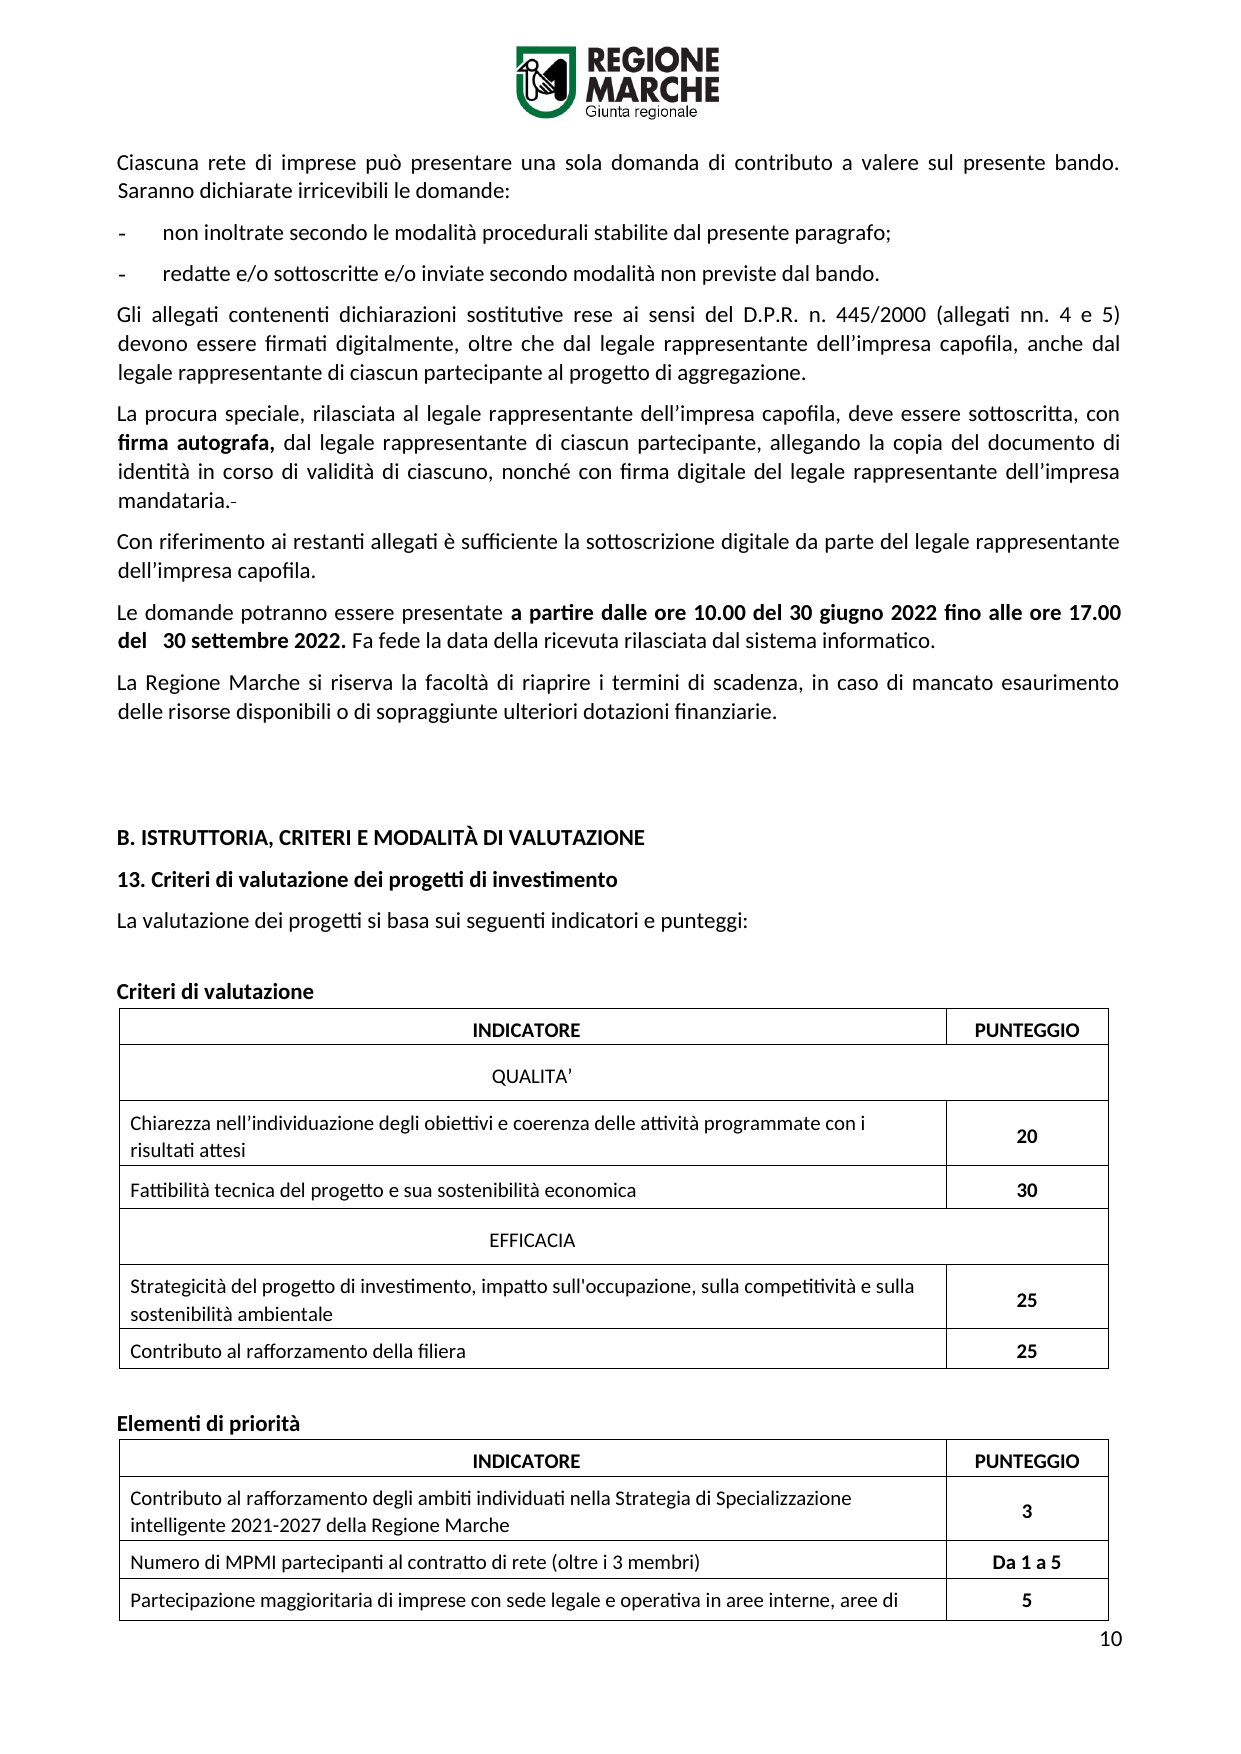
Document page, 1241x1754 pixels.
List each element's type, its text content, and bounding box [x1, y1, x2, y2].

table_cell Chiarezza nell’individuazione degli obiettivi e coerenza delle attività programmate con i risultati attesi [120, 1101, 946, 1165]
text Con riferimento ai restanti allegati è sufficiente la sottoscrizione digitale da parte del legale rappresentante dell’impresa capofila. [117, 527, 1122, 584]
table_cell 20 [947, 1101, 1108, 1165]
table_cell Numero di MPMI partecipanti al contratto di rete (oltre i 3 membri) [120, 1541, 946, 1578]
text Gli allegati contenenti dichiarazioni sostitutive rese ai sensi del D.P.R. n. 445/2000 (allegati nn. 4 e 5) devono essere firmati digitalmente, oltre che dal legale rappresentante dell’impresa capofila, anche dal legale rappresentante di ciascun partecipante al progetto di aggregazione. [117, 301, 1122, 386]
list non inoltrate secondo le modalità procedurali stabilite dal presente paragrafo; [118, 218, 1122, 246]
table_cell Fattibilità tecnica del progetto e sua sostenibilità economica [120, 1166, 946, 1208]
table_cell 3 [947, 1477, 1108, 1540]
subtitle 13. Criteri di valutazione dei progetti di investimento [117, 865, 1122, 893]
list redatte e/o sottoscritte e/o inviate secondo modalità non previste dal bando. [118, 259, 1122, 287]
picture [516, 44, 725, 120]
table_cell Contributo al rafforzamento degli ambiti individuati nella Strategia di Specializzazione intelligente 2021-2027 della Regione Marche [120, 1477, 946, 1540]
table_header PUNTEGGIO [947, 1440, 1108, 1476]
table_cell 25 [947, 1329, 1108, 1367]
table_cell [946, 1045, 1108, 1100]
table_header INDICATORE [120, 1009, 946, 1044]
table_cell 5 [947, 1579, 1108, 1620]
text Ciascuna rete di imprese può presentare una sola domanda di contributo a valere sul presente bando. Saranno dichiarate irricevibili le domande: [117, 148, 1122, 204]
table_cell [120, 1579, 946, 1620]
table_cell [946, 1209, 1108, 1264]
text La procura speciale, rilasciata al legale rappresentante dell’impresa capofila, deve essere sottoscritta, con firma autografa, dal legale rappresentante di ciascun partecipante, allegando la copia del documento di identità in corso di validità di ciascuno, nonché con firma digitale del legale rappresentante dell’impresa mandataria. [117, 399, 1122, 514]
table_cell 25 [947, 1265, 1108, 1328]
table_cell Strategicità del progetto di investimento, impatto sull'occupazione, sulla competitività e sulla sostenibilità ambientale [120, 1265, 946, 1328]
text Criteri di valutazione [117, 977, 1122, 1006]
table_cell EFFICACIA [120, 1209, 946, 1264]
table_cell Contributo al rafforzamento della filiera [120, 1329, 946, 1367]
subtitle Elementi di priorità [117, 1409, 1122, 1437]
table_header INDICATORE [120, 1440, 946, 1476]
text La Regione Marche si riserva la facoltà di riaprire i termini di scadenza, in caso di mancato esaurimento delle risorse disponibili o di sopraggiunte ulteriori dotazioni finanziarie. [117, 668, 1122, 725]
table_cell Da 1 a 5 [947, 1541, 1108, 1578]
text La valutazione dei progetti si basa sui seguenti indicatori e punteggi: [117, 906, 1122, 934]
text Le domande potranno essere presentate a partire dalle ore 10.00 del 30 giugno 2022 fino alle ore 17.00 del 30 settembre 2022. Fa fede la data della ricevuta rilasciata dal sistema informatico. [117, 598, 1122, 654]
table_cell QUALITA’ [120, 1045, 946, 1100]
table_header PUNTEGGIO [947, 1009, 1108, 1044]
table_cell 30 [947, 1166, 1108, 1208]
subtitle B. ISTRUTTORIA, CRITERI E MODALITÀ DI VALUTAZIONE [117, 823, 1122, 852]
